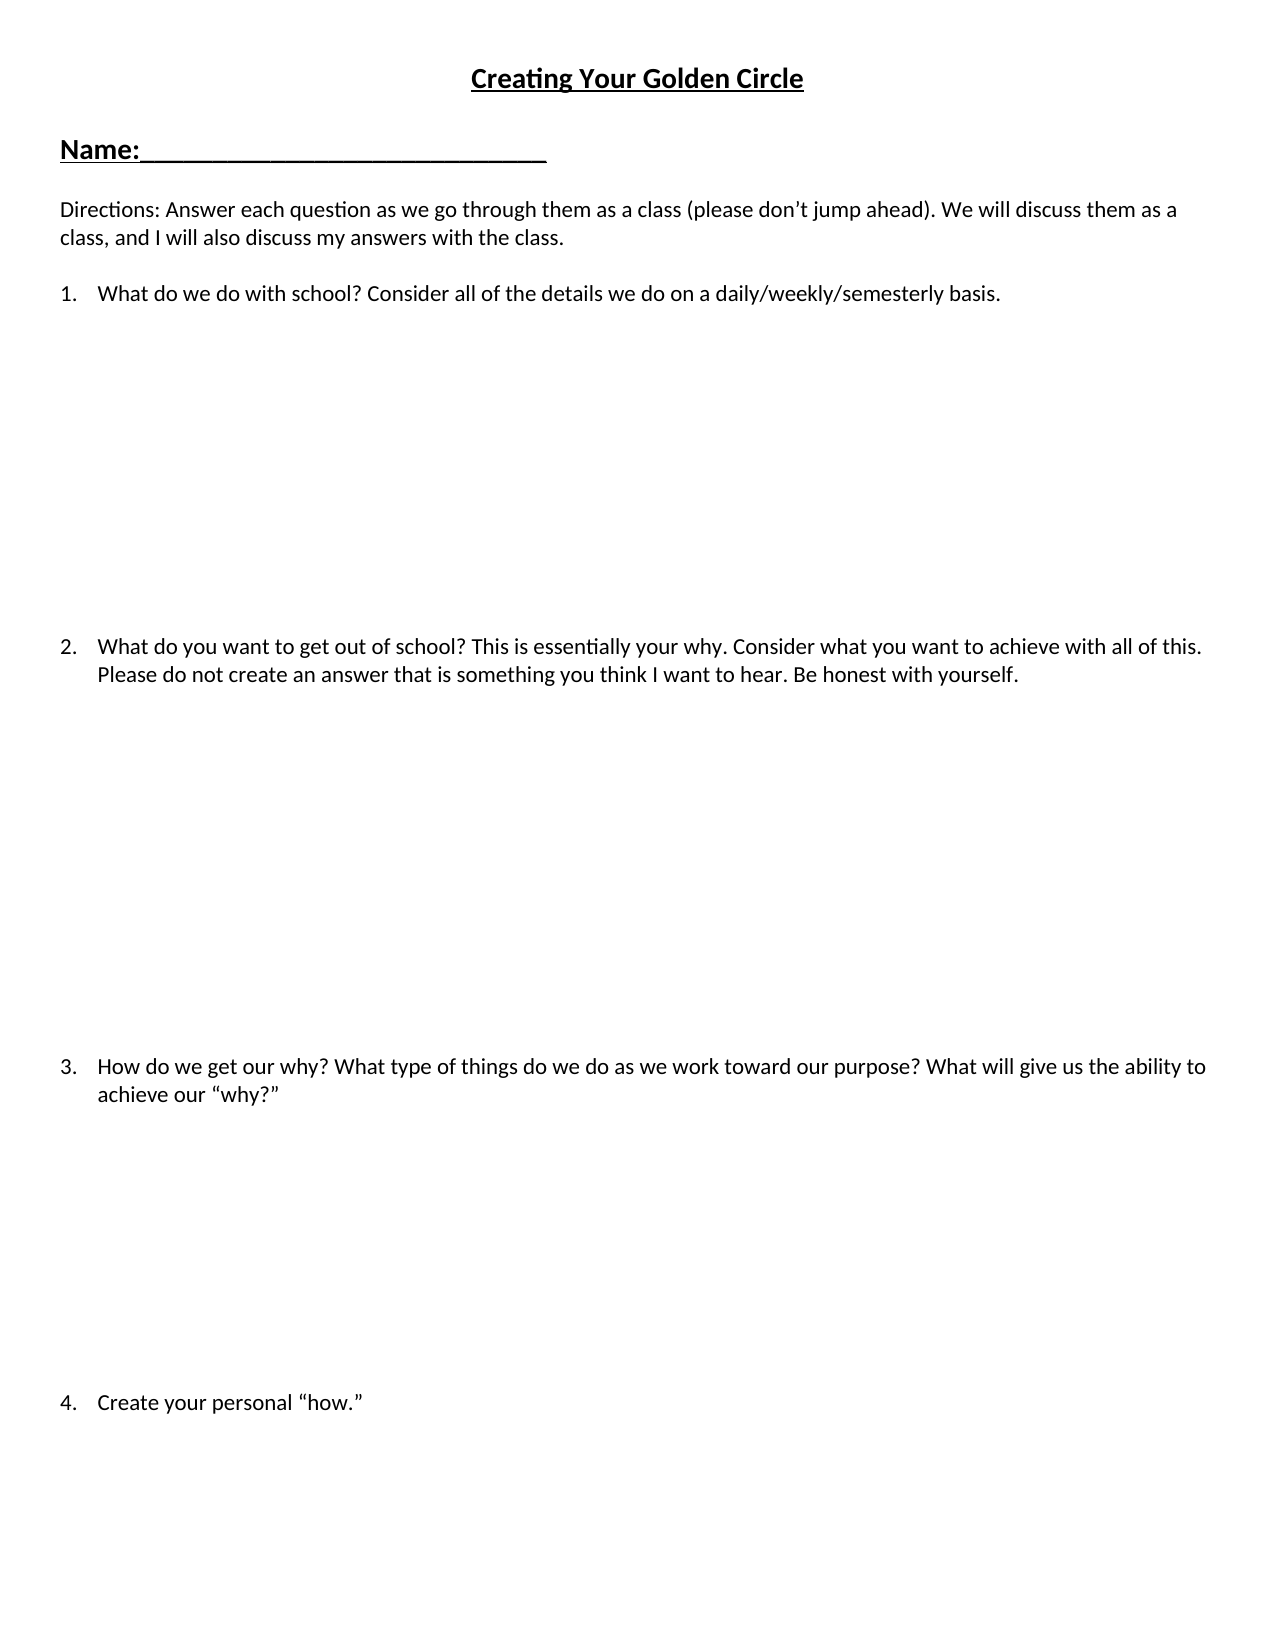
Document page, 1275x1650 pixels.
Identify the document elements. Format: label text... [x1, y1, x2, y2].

text Directions: Answer each question as we go through them as a class (please don’t jump ahead). We will discuss them as a class, and I will also discuss my answers with the class. [60, 195, 1215, 251]
text Name:____________________________ [60, 131, 1215, 167]
list How do we get our why? What type of things do we do as we work toward our purpose? What will give us the ability to achieve our “why?” [60, 1052, 1215, 1108]
list Create your personal “how.” [60, 1388, 1215, 1416]
list What do we do with school? Consider all of the details we do on a daily/weekly/semesterly basis. [60, 279, 1215, 307]
text Creating Your Golden Circle [60, 60, 1215, 96]
list What do you want to get out of school? This is essentially your why. Consider what you want to achieve with all of this. Please do not create an answer that is something you think I want to hear. Be honest with yourself. [60, 632, 1215, 688]
